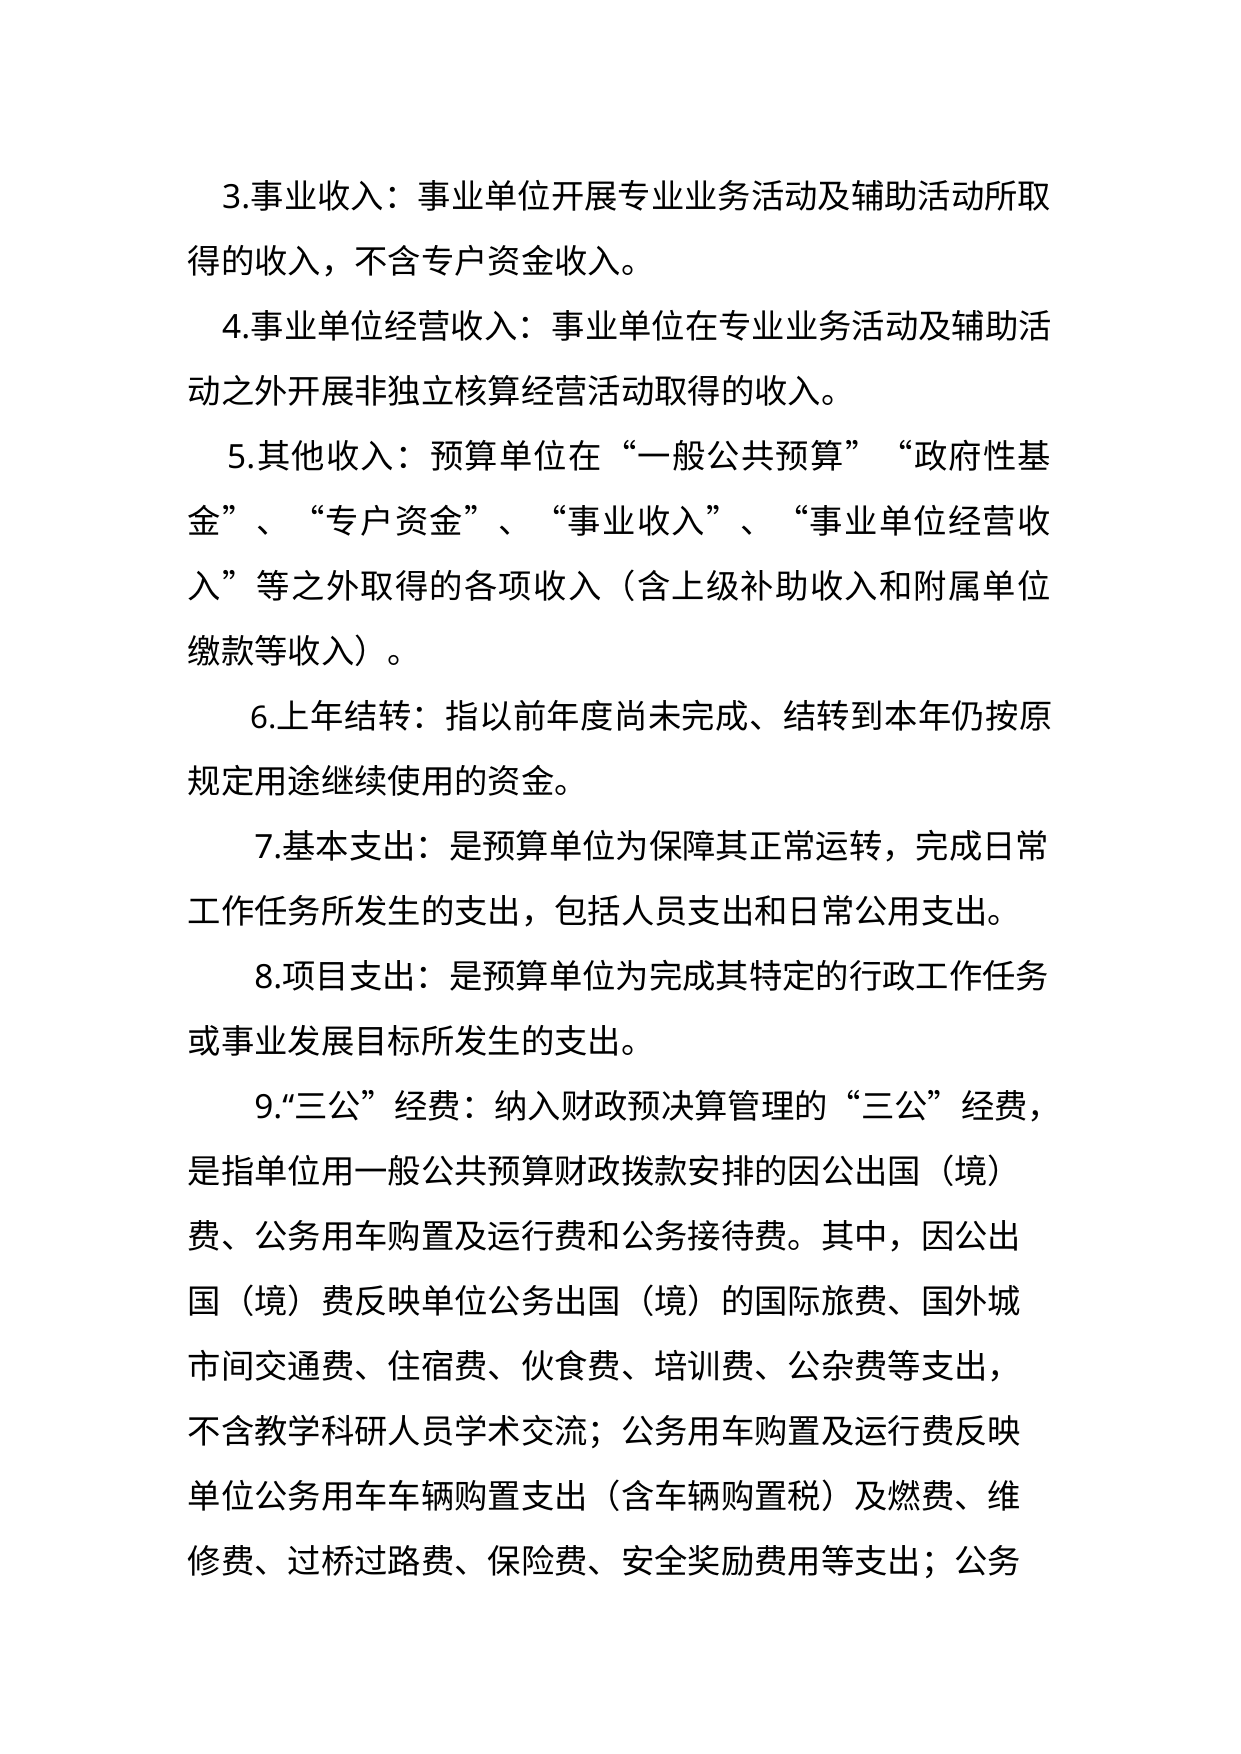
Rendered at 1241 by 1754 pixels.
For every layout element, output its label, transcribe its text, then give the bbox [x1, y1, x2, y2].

text 7.基本支出：是预算单位为保障其正常运转，完成日常工作任务所发生的支出，包括人员支出和日常公用支出。 [187, 812, 1053, 942]
text 8.项目支出：是预算单位为完成其特定的行政工作任务或事业发展目标所发生的支出。 [187, 942, 1053, 1072]
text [187, 1072, 1053, 1592]
text 3.事业收入：事业单位开展专业业务活动及辅助活动所取得的收入，不含专户资金收入。 [187, 162, 1053, 292]
text 5.其他收入：预算单位在“一般公共预算”“政府性基金”、“专户资金”、“事业收入”、“事业单位经营收入”等之外取得的各项收入（含上级补助收入和附属单位缴款等收入）。 [187, 422, 1053, 682]
text 6.上年结转：指以前年度尚未完成、结转到本年仍按原规定用途继续使用的资金。 [187, 682, 1053, 812]
text 4.事业单位经营收入：事业单位在专业业务活动及辅助活动之外开展非独立核算经营活动取得的收入。 [187, 292, 1053, 422]
